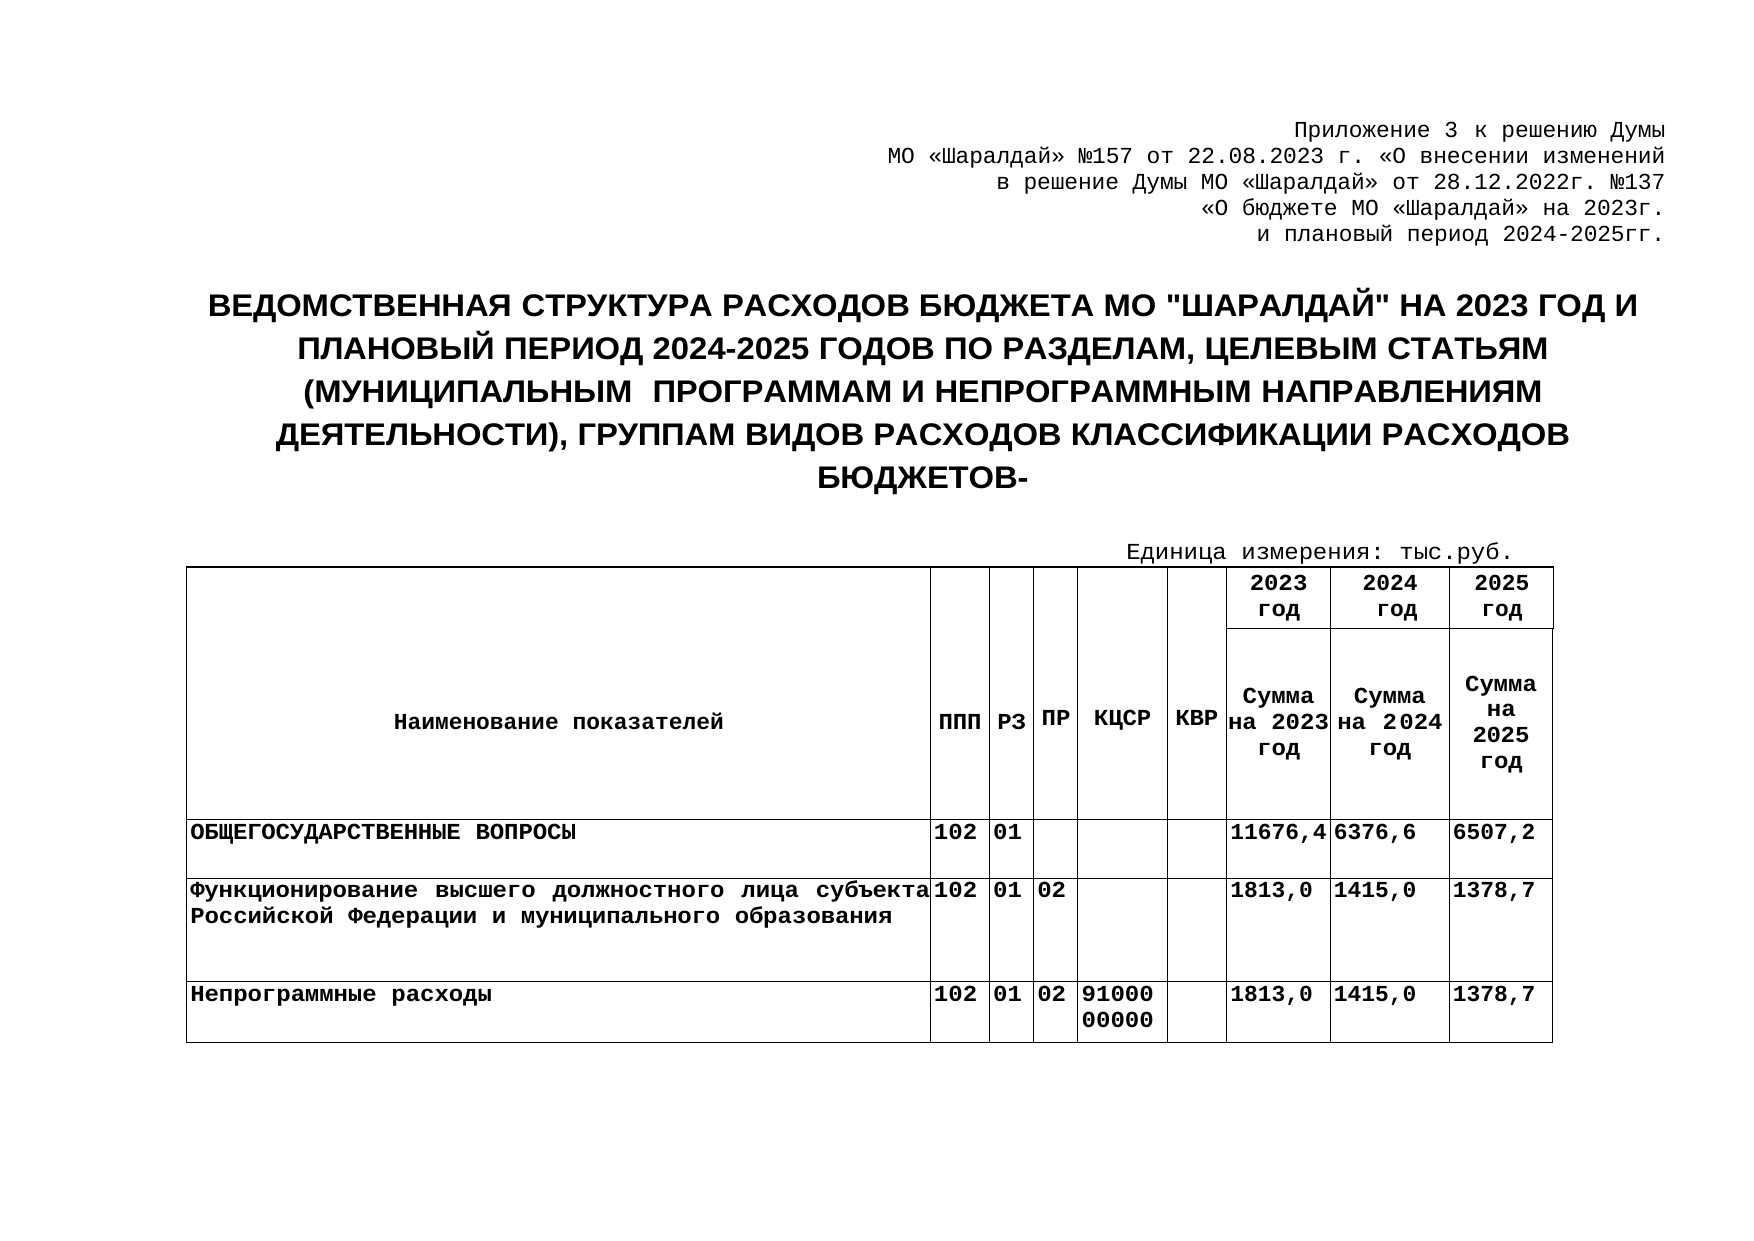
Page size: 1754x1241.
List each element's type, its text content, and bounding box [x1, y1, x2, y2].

text «О бюджете МО «Шаралдай» на 2023г. [177, 196, 1665, 222]
table_cell [1078, 879, 1167, 981]
table_cell [1168, 820, 1226, 878]
table_cell 6376,6 [1331, 820, 1449, 878]
text ВЕДОМСТВЕННАЯ СТРУКТУРА РАСХОДОВ БЮДЖЕТА МО "ШАРАЛДАЙ" НА 2023 ГОД И ПЛАНОВЫЙ ПЕРИОД 2024-2025 ГОДОВ ПО РАЗДЕЛАМ, ЦЕЛЕВЫМ СТАТЬЯМ (МУНИЦИПАЛЬНЫМ ПРОГРАММАМ И НЕПРОГРАММНЫМ НАПРАВЛЕНИЯМ ДЕЯТЕЛЬНОСТИ), ГРУППАМ ВИДОВ РАСХОДОВ КЛАССИФИКАЦИИ РАСХОДОВ БЮДЖЕТОВ- [177, 287, 1668, 495]
table_cell [1034, 820, 1077, 878]
text в решение Думы МО «Шаралдай» от 28.12.2022г. №137 [177, 170, 1665, 196]
table_header [187, 568, 930, 627]
table_header КВР [1168, 568, 1226, 819]
table_cell 02 [1034, 879, 1077, 981]
table_cell Непрограммные расходы [187, 982, 930, 1042]
table_cell 01 [990, 879, 1033, 981]
table_header 2024 год [1331, 568, 1449, 627]
table_header 2023 год [1227, 568, 1330, 627]
table_cell ОБЩЕГОСУДАРСТВЕННЫЕ ВОПРОСЫ [187, 820, 930, 878]
table_cell 102 [931, 879, 989, 981]
table_header [990, 568, 1033, 627]
text МО «Шаралдай» №157 от 22.08.2023 г. «О внесении изменений [177, 144, 1665, 170]
table_cell 02 [1034, 982, 1077, 1042]
table_cell 01 [990, 820, 1033, 878]
table_cell Сумма на 2023 год [1227, 629, 1330, 819]
table_cell 1378,7 [1450, 879, 1552, 981]
table_cell 1813,0 [1227, 879, 1330, 981]
table_cell 102 [931, 982, 989, 1042]
table_cell 1813,0 [1227, 982, 1330, 1042]
table_cell 1415,0 [1331, 982, 1449, 1042]
table_cell [1168, 879, 1226, 981]
table_header [931, 568, 989, 627]
table_cell [1078, 820, 1167, 878]
text и плановый период 2024-2025гг. [177, 222, 1665, 248]
table_header 2025 год [1450, 568, 1553, 627]
table_cell Наименование показателей [187, 628, 930, 819]
table_header ПР [1034, 568, 1077, 819]
table_cell Сумма на 2024 год [1331, 629, 1449, 819]
table_cell 11676,4 [1227, 820, 1330, 878]
table_cell [1168, 982, 1226, 1042]
table_cell Функционирование высшего должностного лица субъекта Российской Федерации и муниципального образования [187, 879, 930, 981]
table_header КЦСР [1078, 568, 1167, 819]
table_cell 1415,0 [1331, 879, 1449, 981]
text Приложение 3 к решению Думы [177, 118, 1665, 144]
table_cell 1378,7 [1450, 982, 1552, 1042]
table_cell 9100000000 [1078, 982, 1167, 1042]
table_cell Сумма на 2025 год [1450, 629, 1552, 819]
table_cell 01 [990, 982, 1033, 1042]
table_cell ППП [931, 628, 989, 819]
table_cell 6507,2 [1450, 820, 1552, 878]
table_cell РЗ [990, 628, 1033, 819]
text Единица измерения: тыс.руб. [177, 541, 1516, 566]
table_cell 102 [931, 820, 989, 878]
